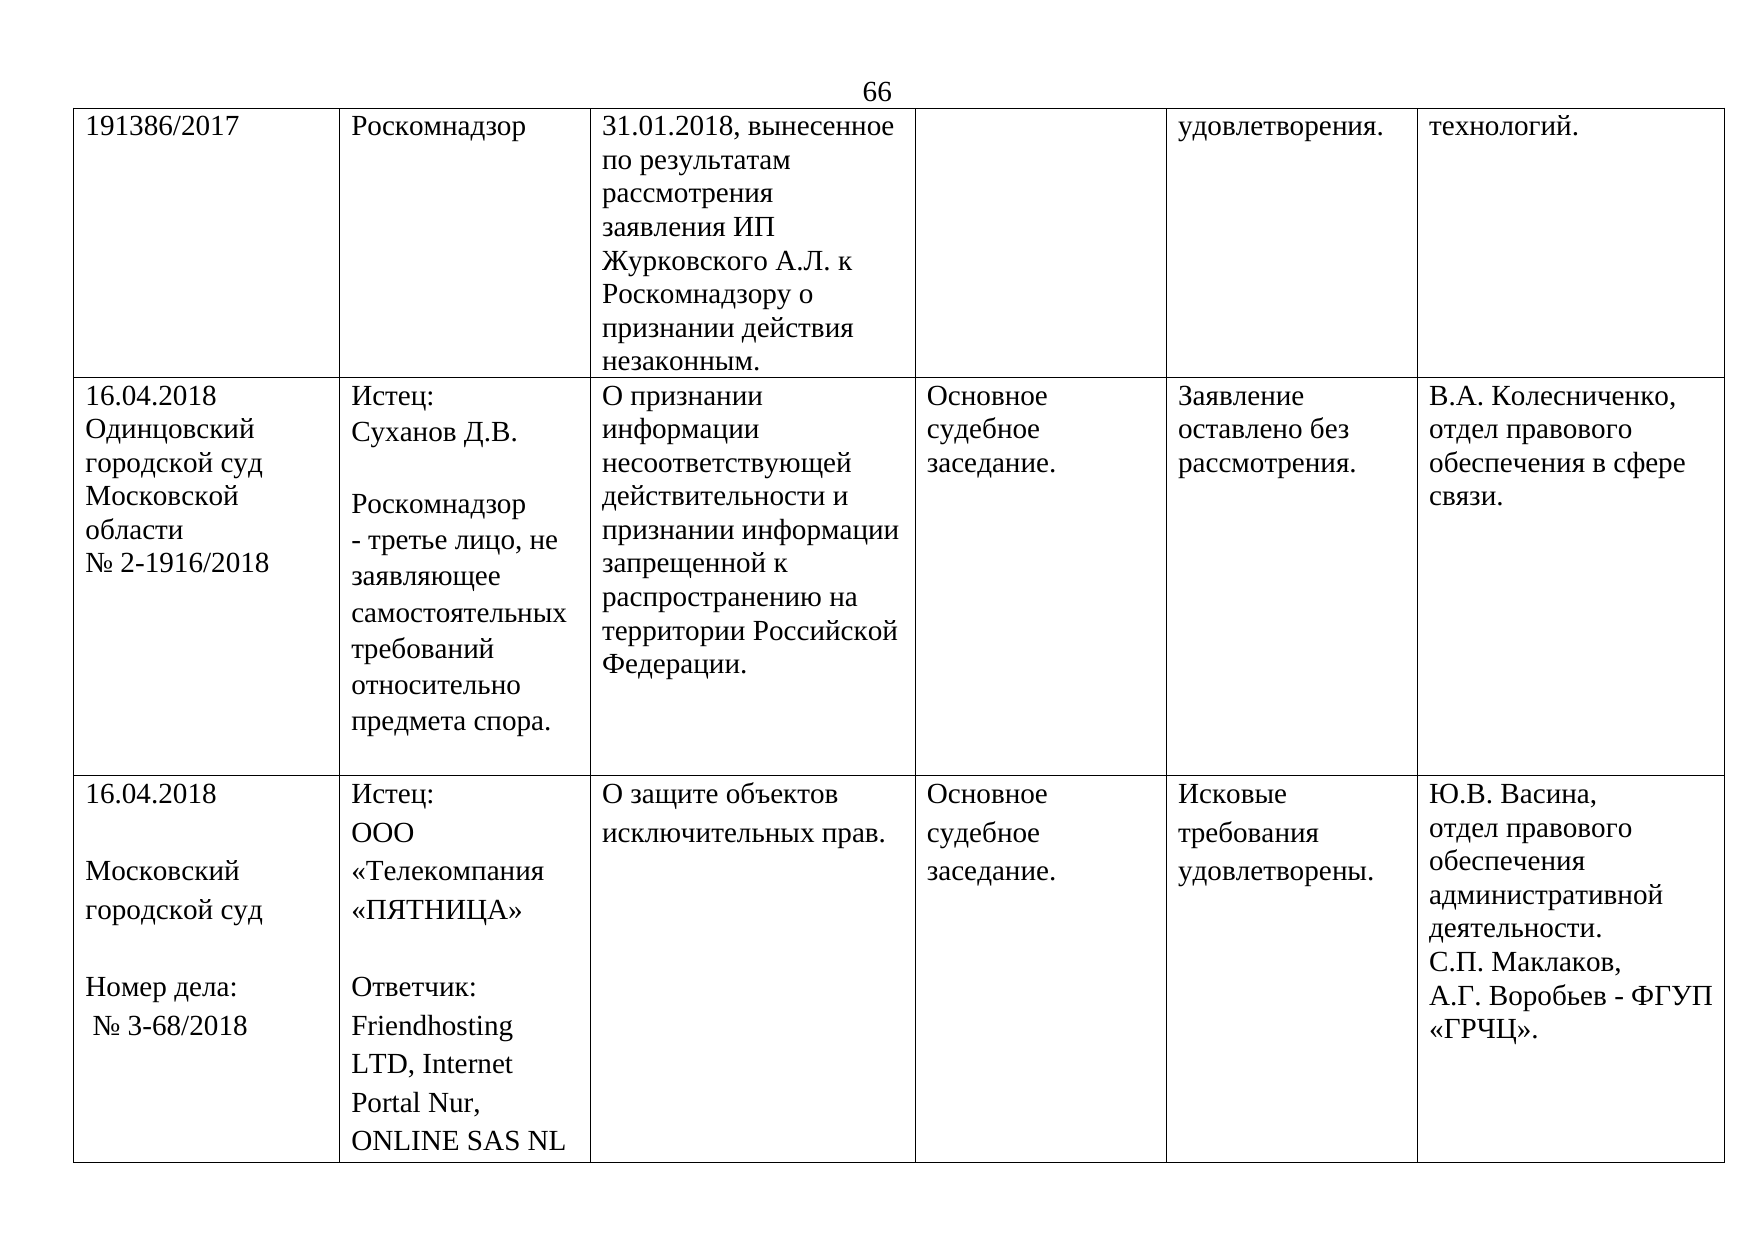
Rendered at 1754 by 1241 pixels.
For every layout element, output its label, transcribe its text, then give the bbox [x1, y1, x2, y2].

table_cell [340, 109, 590, 377]
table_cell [916, 776, 1166, 1162]
table_cell О признании информации несоответствующей действительности и признании информации запрещенной к распространению на территории Российской Федерации. [591, 378, 915, 775]
table_cell Основное судебное заседание. [916, 378, 1166, 775]
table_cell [74, 109, 339, 377]
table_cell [591, 109, 915, 377]
table_cell 16.04.2018 Одинцовский городской суд Московской области № 2-1916/2018 [74, 378, 339, 775]
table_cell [1418, 776, 1724, 1162]
table_cell Заявление оставлено без рассмотрения. [1167, 378, 1417, 775]
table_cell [591, 776, 915, 1162]
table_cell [74, 776, 339, 1162]
table_cell Истец: Суханов Д.В. Роскомнадзор - третье лицо, не заявляющее самостоятельных требований относительно предмета спора. [340, 378, 590, 775]
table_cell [340, 776, 590, 1162]
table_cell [1167, 776, 1417, 1162]
table_cell В.А. Колесниченко, отдел правового обеспечения в сфере связи. [1418, 378, 1724, 775]
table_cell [1167, 109, 1417, 377]
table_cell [916, 109, 1166, 377]
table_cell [1418, 109, 1724, 377]
